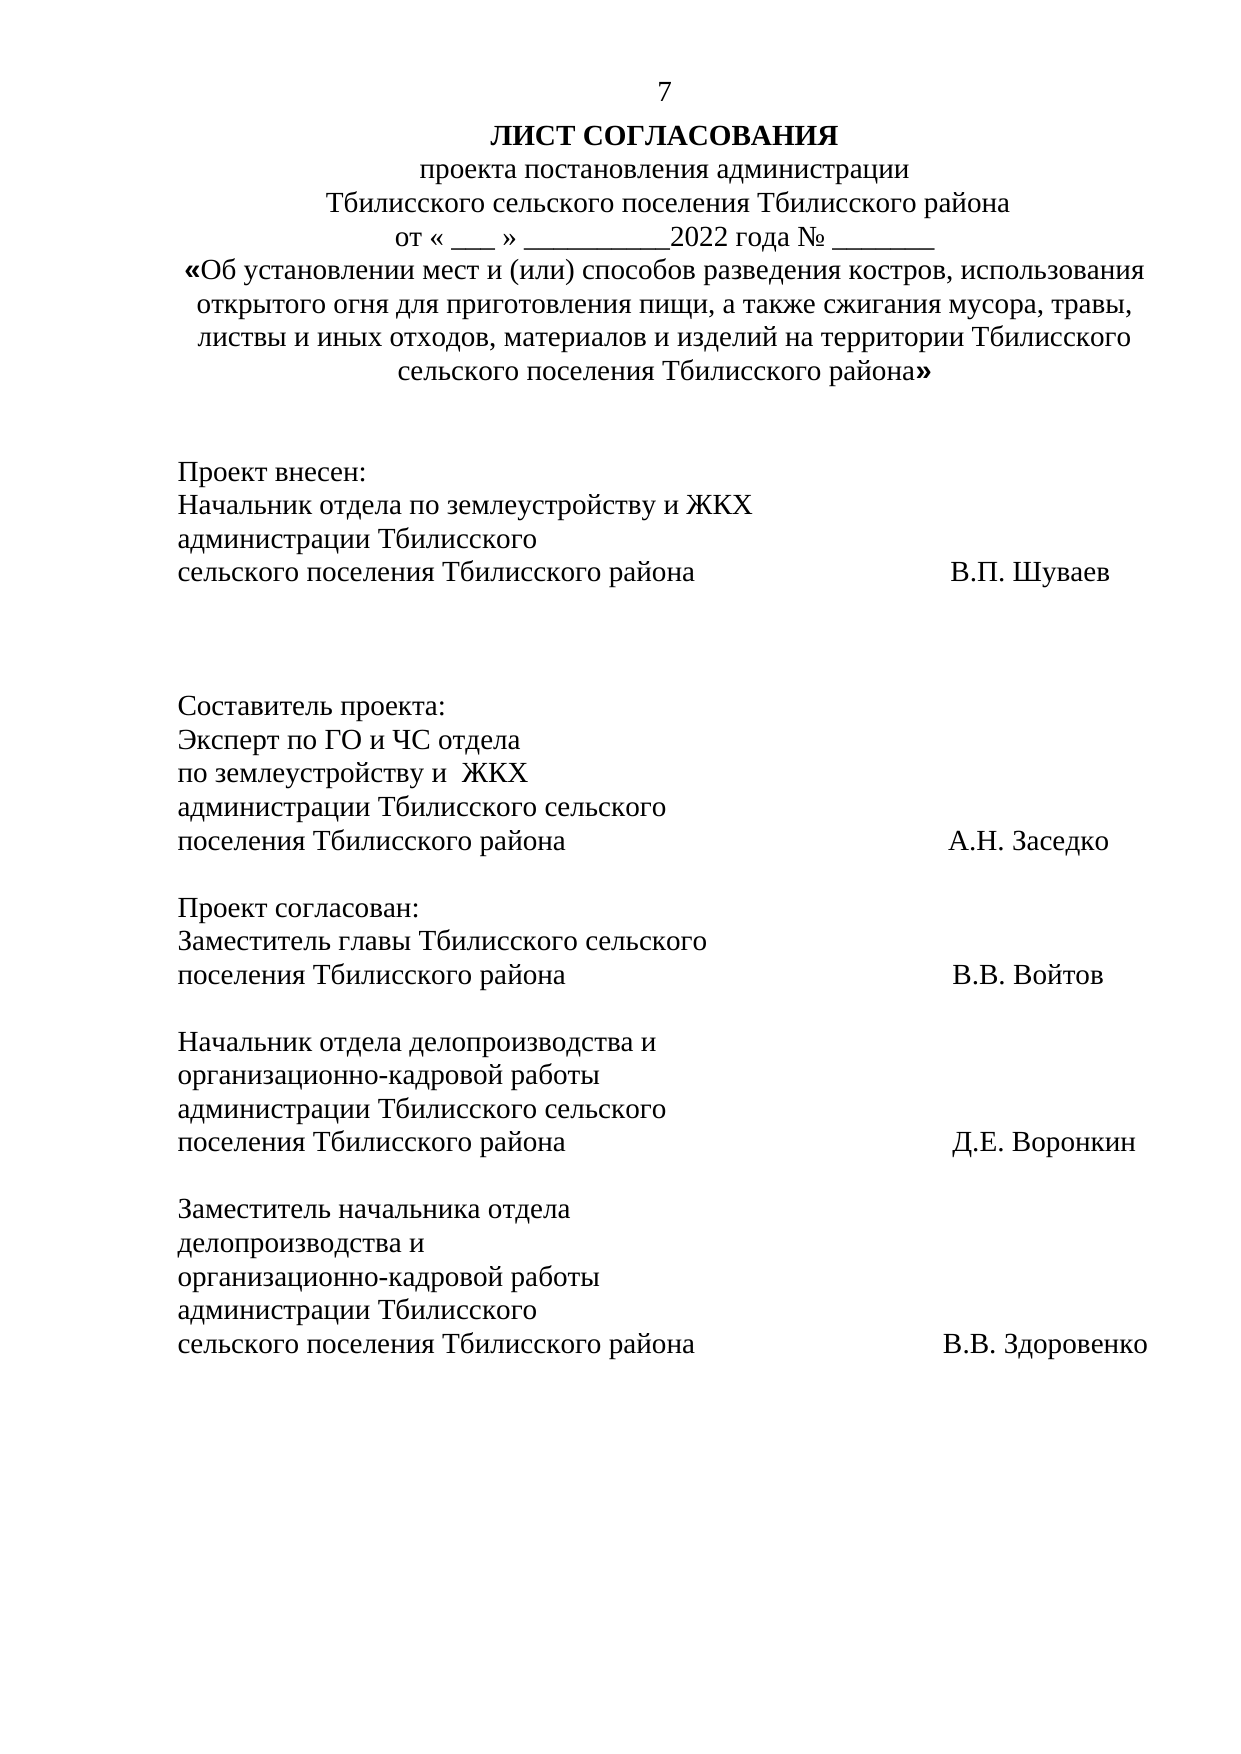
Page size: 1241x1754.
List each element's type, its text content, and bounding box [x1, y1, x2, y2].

text делопроизводства и [177, 1225, 1152, 1259]
text сельского поселения Тбилисского района В.В. Здоровенко [177, 1326, 1152, 1359]
text Заместитель главы Тбилисского сельского [177, 923, 1152, 957]
text администрации Тбилисского сельского [177, 1091, 1152, 1124]
text Тбилисского сельского поселения Тбилисского района [177, 185, 1152, 219]
text по землеустройству и ЖКХ [177, 756, 1152, 789]
text ЛИСТ СОГЛАСОВАНИЯ [177, 118, 1152, 152]
text от « ___ » __________2022 года № _______ [177, 219, 1152, 252]
text сельского поселения Тбилисского района В.П. Шуваев [177, 554, 1152, 588]
text организационно-кадровой работы [177, 1057, 1152, 1091]
text поселения Тбилисского района Д.Е. Воронкин [177, 1124, 1152, 1158]
text поселения Тбилисского района А.Н. Заседко [177, 823, 1152, 856]
text поселения Тбилисского района В.В. Войтов [177, 957, 1152, 990]
text администрации Тбилисского сельского [177, 789, 1152, 823]
text Начальник отдела по землеустройству и ЖКХ [177, 487, 1152, 521]
text Эксперт по ГО и ЧС отдела [177, 722, 1152, 756]
text администрации Тбилисского [177, 521, 1152, 554]
text проекта постановления администрации [177, 152, 1152, 185]
text Проект согласован: [177, 890, 1152, 923]
text Начальник отдела делопроизводства и [177, 1024, 1152, 1057]
text Составитель проекта: [177, 688, 1152, 722]
text Заместитель начальника отдела [177, 1192, 1152, 1225]
text администрации Тбилисского [177, 1292, 1152, 1326]
text организационно-кадровой работы [177, 1259, 1152, 1292]
text Проект внесен: [177, 454, 1152, 487]
title «Об установлении мест и (или) способов разведения костров, использования открытого огня для приготовления пищи, а также сжигания мусора, травы, листвы и иных отходов, материалов и изделий на территории Тбилисского сельского поселения Тбилисского района» [177, 252, 1152, 387]
